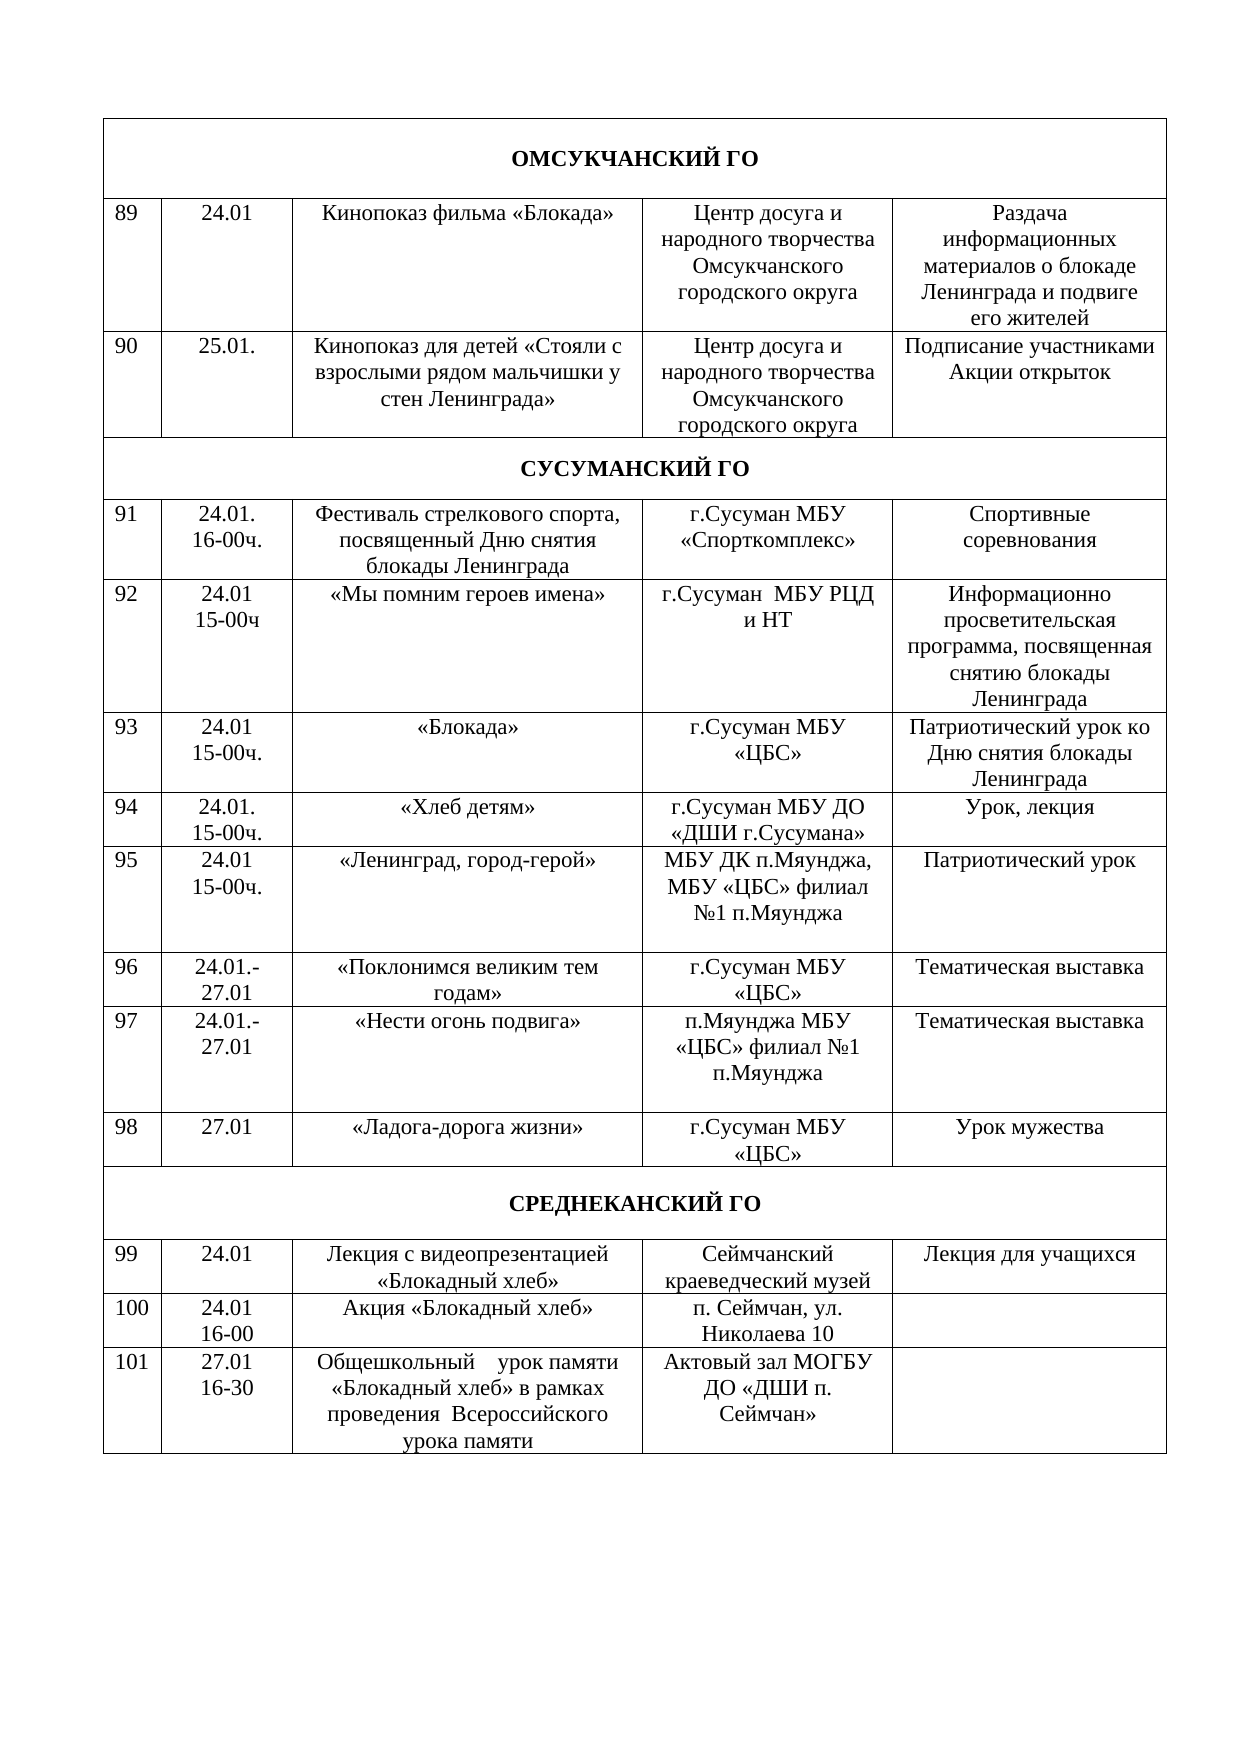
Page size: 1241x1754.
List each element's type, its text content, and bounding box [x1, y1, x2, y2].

table_cell Тематическая выставка [893, 953, 1166, 1006]
table_cell Спортивные соревнования [893, 500, 1166, 579]
table_cell 24.01 15-00ч. [162, 713, 292, 792]
table_cell 92 [104, 580, 161, 712]
table_cell 27.01 [162, 1113, 292, 1166]
table_cell 24.01 16-00 [162, 1294, 292, 1347]
table_cell г.Сусуман МБУ ДО «ДШИ г.Сусумана» [643, 793, 892, 846]
table_cell 24.01.-27.01 [162, 953, 292, 1006]
table_cell 27.01 16-30 [162, 1348, 292, 1453]
table_cell Подписание участниками Акции открыток [893, 332, 1166, 437]
table_cell 24.01. 15-00ч. [162, 793, 292, 846]
table_cell Сеймчанский краеведческий музей [643, 1240, 892, 1293]
table_cell 90 [104, 332, 161, 437]
table_cell «Блокада» [293, 713, 642, 792]
table_cell г.Сусуман МБУ «ЦБС» [643, 953, 892, 1006]
table_cell 89 [104, 199, 161, 331]
table_cell Патриотический урок ко Дню снятия блокады Ленинграда [893, 713, 1166, 792]
table_cell п. Сеймчан, ул. Николаева 10 [643, 1294, 892, 1347]
table_cell «Поклонимся великим тем годам» [293, 953, 642, 1006]
table_cell Лекция для учащихся [893, 1240, 1166, 1293]
table_cell Информационно просветительская программа, посвященная снятию блокады Ленинграда [893, 580, 1166, 712]
table_cell 100 [104, 1294, 161, 1347]
table_cell «Нести огонь подвига» [293, 1007, 642, 1112]
table_cell [893, 1294, 1166, 1347]
table_cell Центр досуга и народного творчества Омсукчанского городского округа [643, 332, 892, 437]
table_cell Центр досуга и народного творчества Омсукчанского городского округа [643, 199, 892, 331]
table_cell 24.01 [162, 1240, 292, 1293]
table_cell 24.01 15-00ч [162, 580, 292, 712]
table_cell 24.01.-27.01 [162, 1007, 292, 1112]
table_cell 24.01. 16-00ч. [162, 500, 292, 579]
table_cell «Хлеб детям» [293, 793, 642, 846]
table_cell г.Сусуман МБУ «ЦБС» [643, 1113, 892, 1166]
table_cell Раздача информационных материалов о блокаде Ленинграда и подвиге его жителей [893, 199, 1166, 331]
table_cell 98 [104, 1113, 161, 1166]
table_cell «Ленинград, город-герой» [293, 847, 642, 952]
table_cell 97 [104, 1007, 161, 1112]
table_cell Лекция с видеопрезентацией «Блокадный хлеб» [293, 1240, 642, 1293]
table_cell Фестиваль стрелкового спорта, посвященный Дню снятия блокады Ленинграда [293, 500, 642, 579]
table_cell 25.01. [162, 332, 292, 437]
table_cell г.Сусуман МБУ РЦД и НТ [643, 580, 892, 712]
table_cell ОМСУКЧАНСКИЙ ГО [104, 119, 1166, 198]
table_cell 96 [104, 953, 161, 1006]
table_cell 91 [104, 500, 161, 579]
table_cell Тематическая выставка [893, 1007, 1166, 1112]
table_cell п.Мяунджа МБУ «ЦБС» филиал №1 п.Мяунджа [643, 1007, 892, 1112]
table_cell СРЕДНЕКАНСКИЙ ГО [104, 1167, 1166, 1239]
table_cell 99 [104, 1240, 161, 1293]
table_cell Кинопоказ для детей «Стояли с взрослыми рядом мальчишки у стен Ленинграда» [293, 332, 642, 437]
table_cell г.Сусуман МБУ «ЦБС» [643, 713, 892, 792]
table_cell МБУ ДК п.Мяунджа, МБУ «ЦБС» филиал №1 п.Мяунджа [643, 847, 892, 952]
table_cell Кинопоказ фильма «Блокада» [293, 199, 642, 331]
table_cell [893, 1348, 1166, 1453]
table_cell «Ладога-дорога жизни» [293, 1113, 642, 1166]
table_cell 94 [104, 793, 161, 846]
table_cell Урок, лекция [893, 793, 1166, 846]
table_cell «Мы помним героев имена» [293, 580, 642, 712]
table_cell СУСУМАНСКИЙ ГО [104, 438, 1166, 499]
table_cell Патриотический урок [893, 847, 1166, 952]
table_cell 24.01 [162, 199, 292, 331]
table_cell Общешкольный урок памяти «Блокадный хлеб» в рамках проведения Всероссийского урока памяти [293, 1348, 642, 1453]
table_cell 95 [104, 847, 161, 952]
table_cell г.Сусуман МБУ «Спорткомплекс» [643, 500, 892, 579]
table_cell Актовый зал МОГБУ ДО «ДШИ п. Сеймчан» [643, 1348, 892, 1453]
table_cell 24.01 15-00ч. [162, 847, 292, 952]
table_cell Урок мужества [893, 1113, 1166, 1166]
table_cell 101 [104, 1348, 161, 1453]
table_cell 93 [104, 713, 161, 792]
table_cell Акция «Блокадный хлеб» [293, 1294, 642, 1347]
